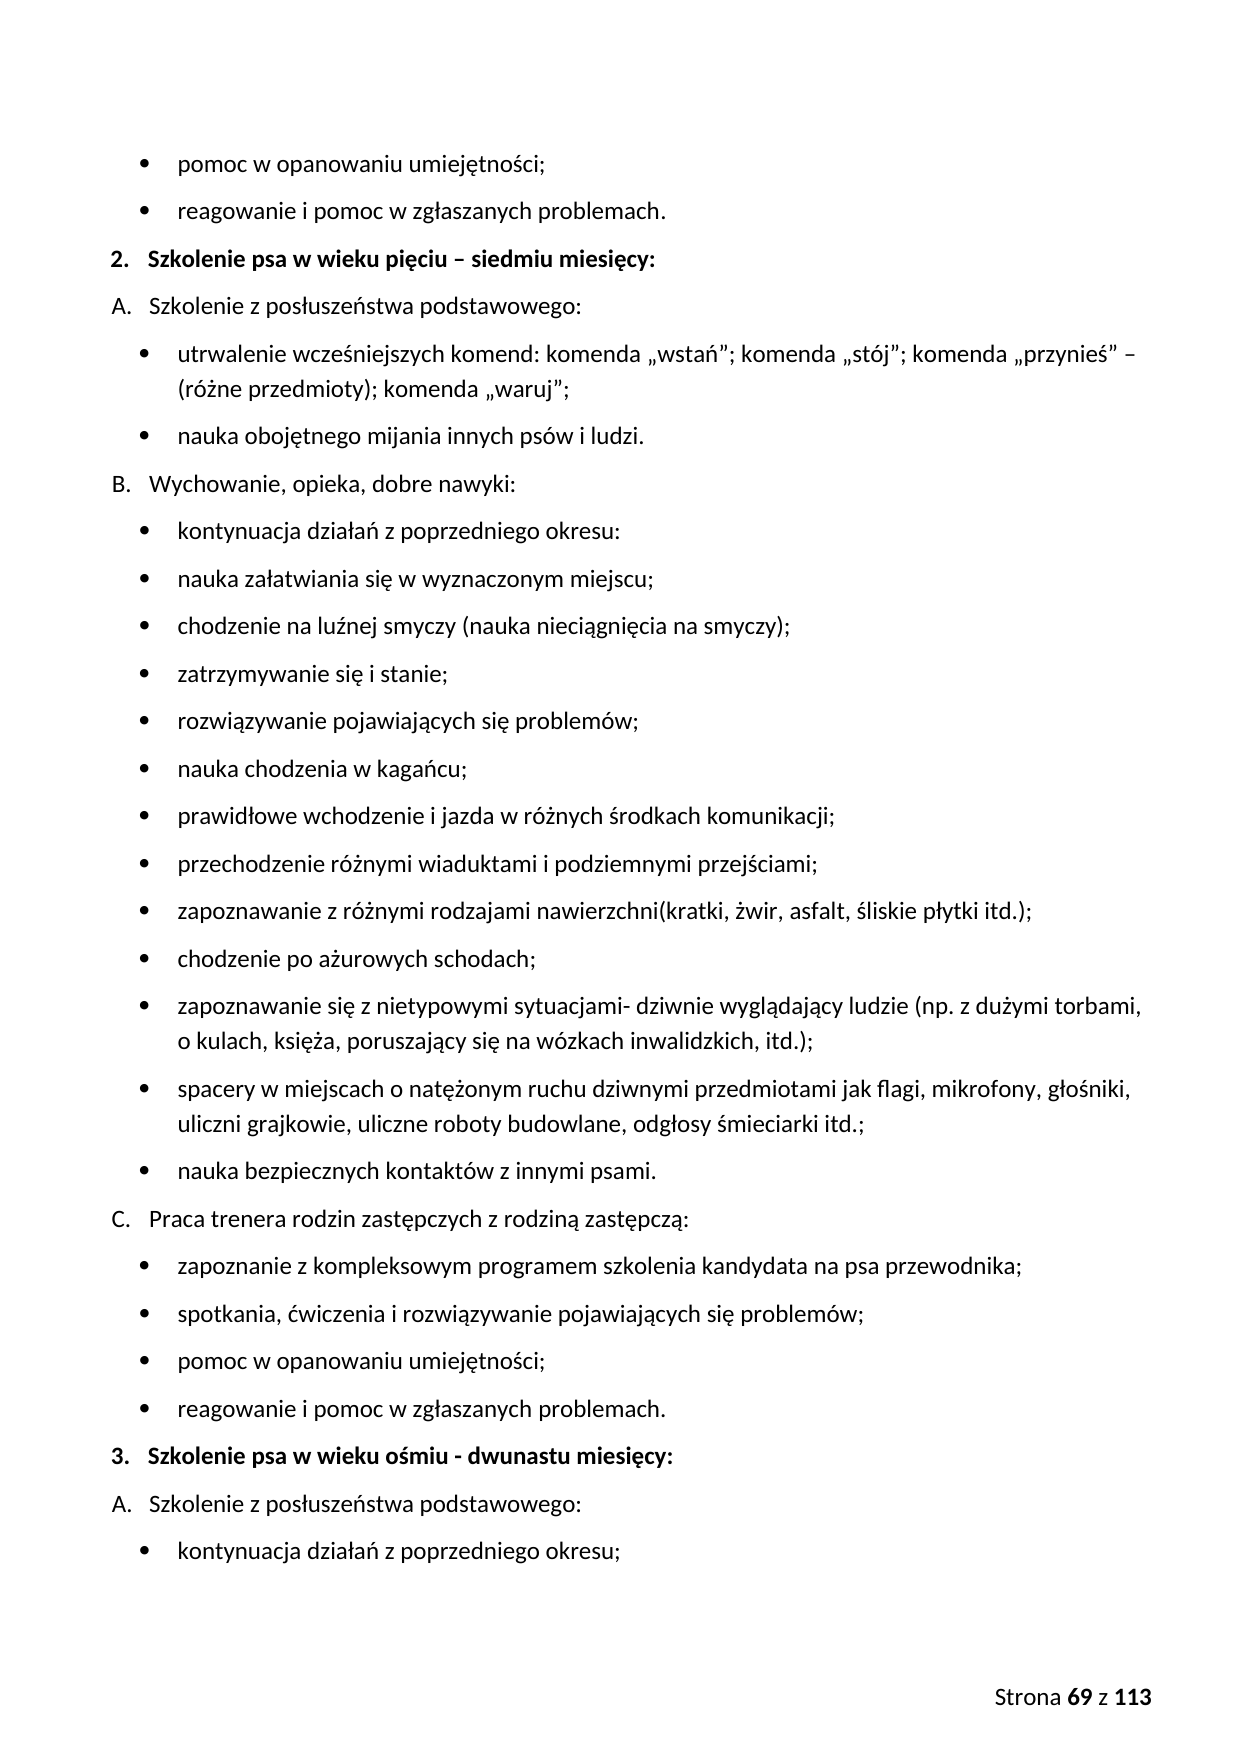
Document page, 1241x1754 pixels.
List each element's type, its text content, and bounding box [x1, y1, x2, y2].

list kontynuacja działań z poprzedniego okresu: [140, 515, 1152, 546]
list spacery w miejscach o natężonym ruchu dziwnymi przedmiotami jak flagi, mikrofony, głośniki, uliczni grajkowie, uliczne roboty budowlane, odgłosy śmieciarki itd.; [140, 1073, 1152, 1138]
list Wychowanie, opieka, dobre nawyki: [112, 468, 1152, 498]
list reagowanie i pomoc w zgłaszanych problemach. [140, 1393, 1152, 1423]
list prawidłowe wchodzenie i jazda w różnych środkach komunikacji; [140, 800, 1152, 831]
list nauka obojętnego mijania innych psów i ludzi. [140, 420, 1152, 451]
list przechodzenie różnymi wiaduktami i podziemnymi przejściami; [140, 848, 1152, 878]
list zapoznawanie z różnymi rodzajami nawierzchni(kratki, żwir, asfalt, śliskie płytki itd.); [140, 895, 1152, 926]
list chodzenie po ażurowych schodach; [140, 943, 1152, 973]
list chodzenie na luźnej smyczy (nauka nieciągnięcia na smyczy); [140, 610, 1152, 641]
list zapoznanie z kompleksowym programem szkolenia kandydata na psa przewodnika; [140, 1250, 1152, 1281]
list Szkolenie z posłuszeństwa podstawowego: [111, 290, 1152, 321]
list pomoc w opanowaniu umiejętności; [140, 1345, 1152, 1376]
list nauka chodzenia w kagańcu; [140, 753, 1152, 783]
list Szkolenie z posłuszeństwa podstawowego: [112, 1488, 1152, 1518]
list spotkania, ćwiczenia i rozwiązywanie pojawiających się problemów; [140, 1298, 1152, 1328]
list rozwiązywanie pojawiających się problemów; [140, 705, 1152, 736]
list nauka bezpiecznych kontaktów z innymi psami. [140, 1155, 1152, 1186]
list nauka załatwiania się w wyznaczonym miejscu; [140, 563, 1152, 593]
list zapoznawanie się z nietypowymi sytuacjami- dziwnie wyglądający ludzie (np. z dużymi torbami, o kulach, księża, poruszający się na wózkach inwalidzkich, itd.); [140, 990, 1152, 1056]
list Szkolenie psa w wieku pięciu – siedmiu miesięcy: [110, 243, 1152, 273]
list utrwalenie wcześniejszych komend: komenda „wstań”; komenda „stój”; komenda „przynieś” – (różne przedmioty); komenda „waruj”; [140, 338, 1152, 403]
list kontynuacja działań z poprzedniego okresu; [140, 1535, 1152, 1566]
list Praca trenera rodzin zastępczych z rodziną zastępczą: [111, 1203, 1152, 1233]
list Szkolenie psa w wieku ośmiu - dwunastu miesięcy: [111, 1440, 1152, 1471]
list zatrzymywanie się i stanie; [140, 658, 1152, 688]
list reagowanie i pomoc w zgłaszanych problemach. [140, 195, 1152, 226]
list pomoc w opanowaniu umiejętności; [140, 148, 1152, 178]
